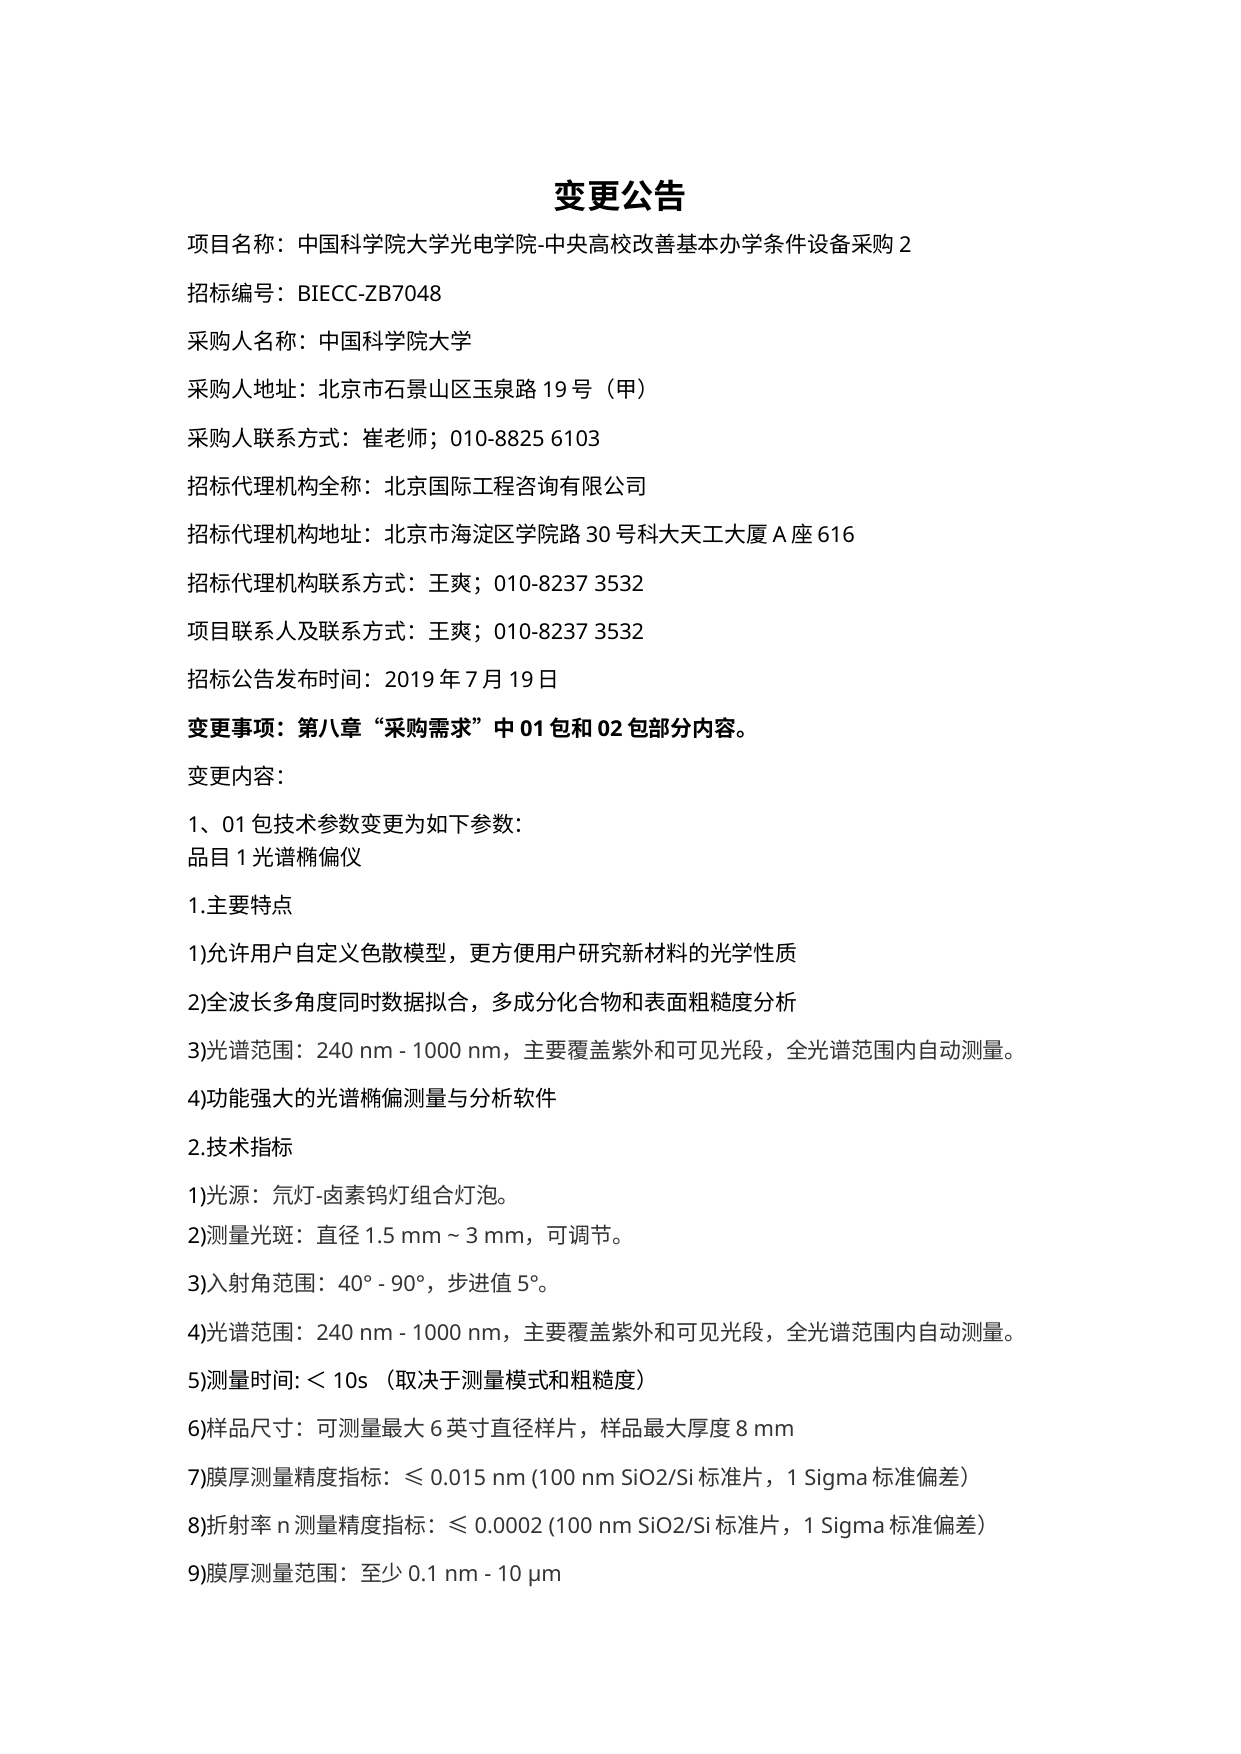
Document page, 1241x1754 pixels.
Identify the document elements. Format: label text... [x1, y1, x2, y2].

text 采购人地址：北京市石景山区玉泉路19号（甲） [187, 372, 1053, 404]
text 招标编号：BIECC-ZB7048 [187, 275, 1053, 308]
text 9)膜厚测量范围：至少0.1 nm - 10 µm [187, 1556, 1053, 1588]
text 3)光谱范围：240 nm - 1000 nm，主要覆盖紫外和可见光段，全光谱范围内自动测量。 [187, 1033, 1053, 1065]
text 变更公告 [187, 162, 1053, 227]
text 品目1光谱椭偏仪 [187, 839, 1053, 872]
text 4)功能强大的光谱椭偏测量与分析软件 [187, 1081, 1053, 1114]
text 1、01包技术参数变更为如下参数： [187, 807, 1053, 839]
text 招标代理机构全称：北京国际工程咨询有限公司 [187, 469, 1053, 501]
text 招标公告发布时间：2019年7月19日 [187, 662, 1053, 694]
text 2)测量光斑：直径1.5 mm ~ 3 mm，可调节。 [187, 1217, 1053, 1250]
text 6)样品尺寸：可测量最大6英寸直径样片，样品最大厚度8 mm [187, 1411, 1053, 1443]
text 3)入射角范围：40° - 90°，步进值5°。 [187, 1266, 1053, 1298]
text 5)测量时间: ＜ 10s （取决于测量模式和粗糙度） [187, 1362, 1053, 1395]
text 2.技术指标 [187, 1129, 1053, 1162]
text 8)折射率n测量精度指标：≤ 0.0002 (100 nm SiO2/Si标准片，1 Sigma标准偏差） [187, 1507, 1053, 1540]
text 变更内容： [187, 759, 1053, 791]
text 变更事项：第八章“采购需求”中01包和02包部分内容。 [187, 710, 1053, 743]
text 1)允许用户自定义色散模型，更方便用户研究新材料的光学性质 [187, 936, 1053, 969]
text 项目名称：中国科学院大学光电学院-中央高校改善基本办学条件设备采购2 [187, 227, 1053, 259]
text 2)全波长多角度同时数据拟合，多成分化合物和表面粗糙度分析 [187, 984, 1053, 1017]
text 4)光谱范围：240 nm - 1000 nm，主要覆盖紫外和可见光段，全光谱范围内自动测量。 [187, 1314, 1053, 1347]
text 采购人名称：中国科学院大学 [187, 324, 1053, 356]
text 采购人联系方式：崔老师；010-8825 6103 [187, 420, 1053, 453]
text 7)膜厚测量精度指标：≤ 0.015 nm (100 nm SiO2/Si标准片，1 Sigma标准偏差） [187, 1459, 1053, 1492]
text 项目联系人及联系方式：王爽；010-8237 3532 [187, 614, 1053, 646]
text 1.主要特点 [187, 888, 1053, 920]
text 1)光源：氘灯-卤素钨灯组合灯泡。 [187, 1178, 1053, 1209]
text 招标代理机构地址：北京市海淀区学院路30号科大天工大厦A座616 [187, 517, 1053, 549]
text 招标代理机构联系方式：王爽；010-8237 3532 [187, 565, 1053, 598]
